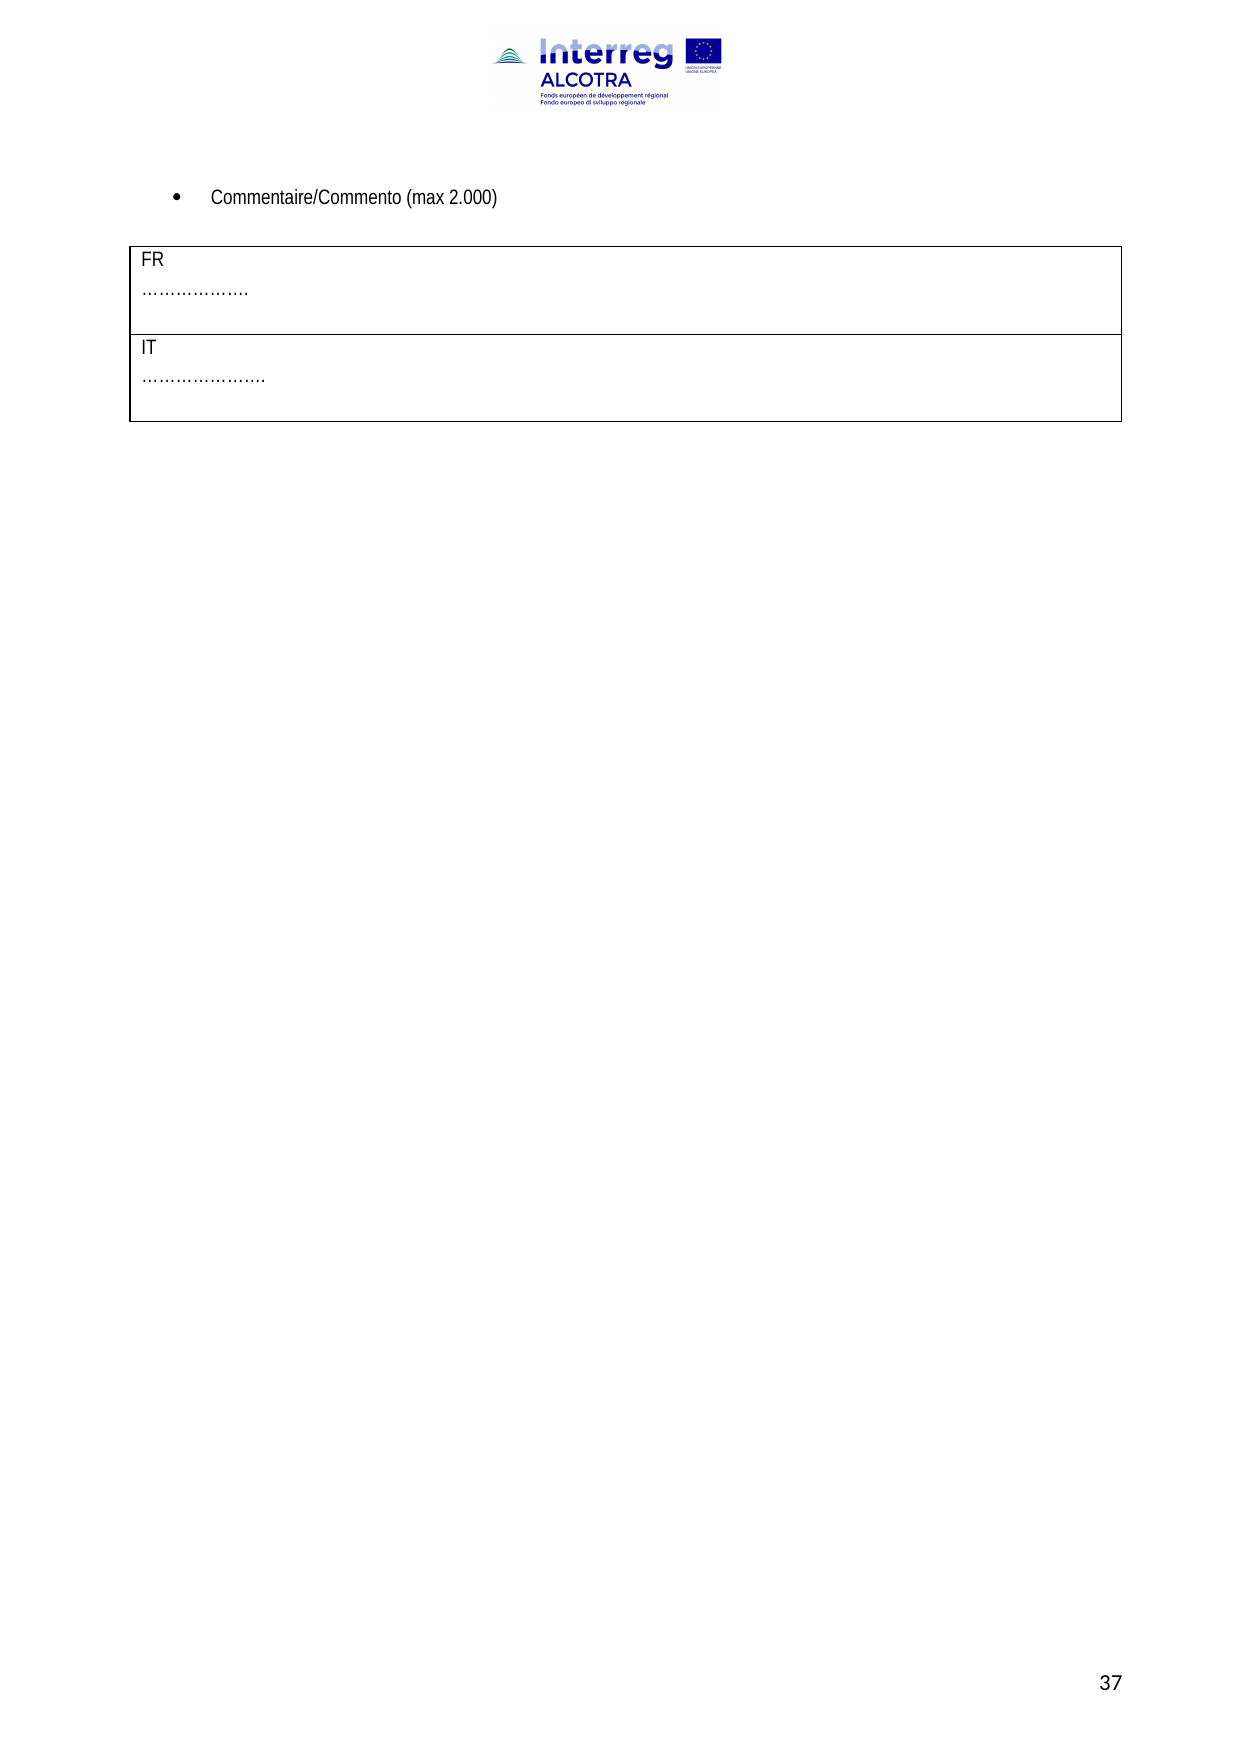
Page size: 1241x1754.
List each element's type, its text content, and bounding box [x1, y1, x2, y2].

table_cell IT …………………. [131, 335, 1121, 421]
table_header FR ………………. [131, 247, 1121, 333]
list Commentaire/Commento (max 2.000) [173, 185, 1122, 209]
picture [491, 20, 724, 114]
